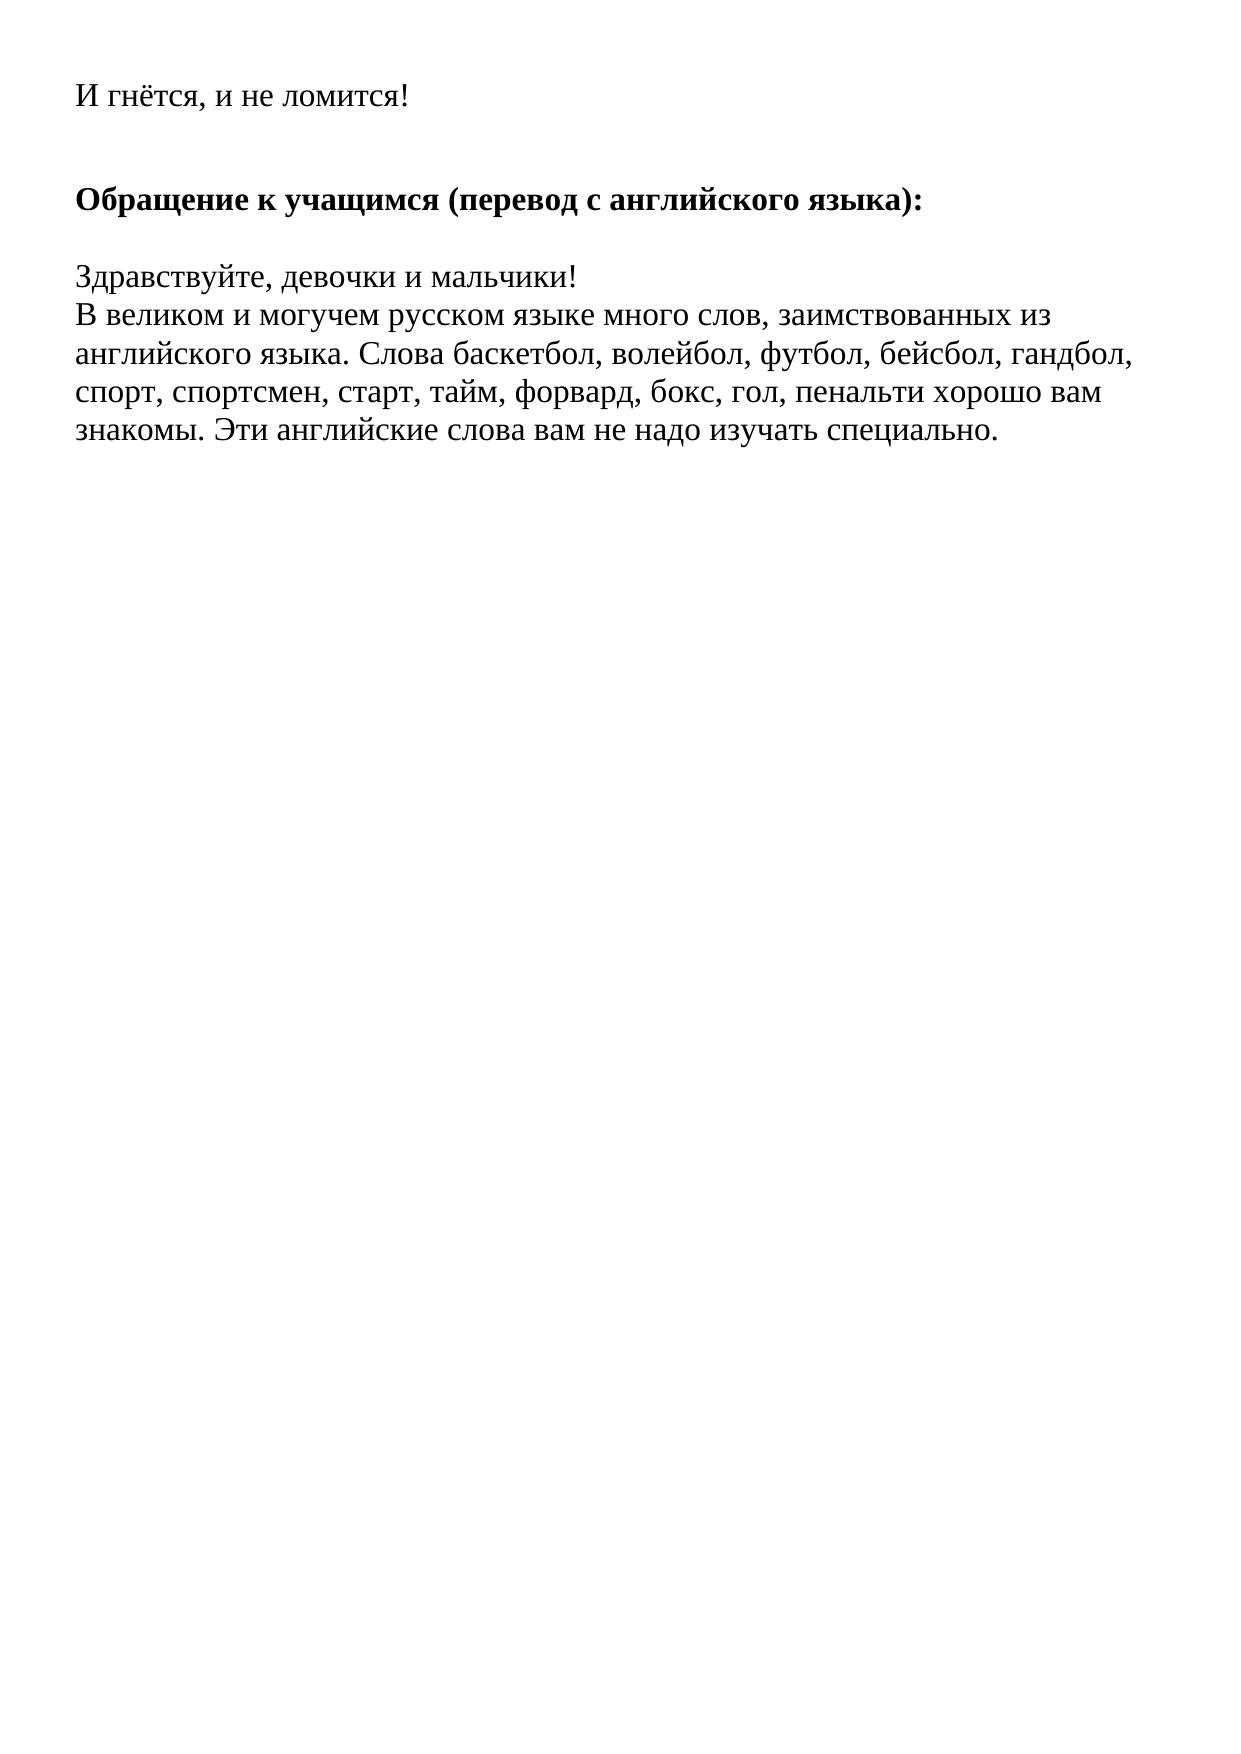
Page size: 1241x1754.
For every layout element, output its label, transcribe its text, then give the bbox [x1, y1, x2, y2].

text В великом и могучем русском языке много слов, заимствованных из английского языка. Слова баскетбол, волейбол, футбол, бейсбол, гандбол, спорт, спортсмен, старт, тайм, форвард, бокс, гол, пенальти хорошо вам знакомы. Эти английские слова вам не надо изучать специально. [75, 295, 1165, 448]
text Здравствуйте, девочки и мальчики! [75, 256, 1165, 295]
text И гнётся, и не ломится! [75, 75, 1165, 113]
text Обращение к учащимся (перевод с английского языка): [75, 180, 1165, 218]
